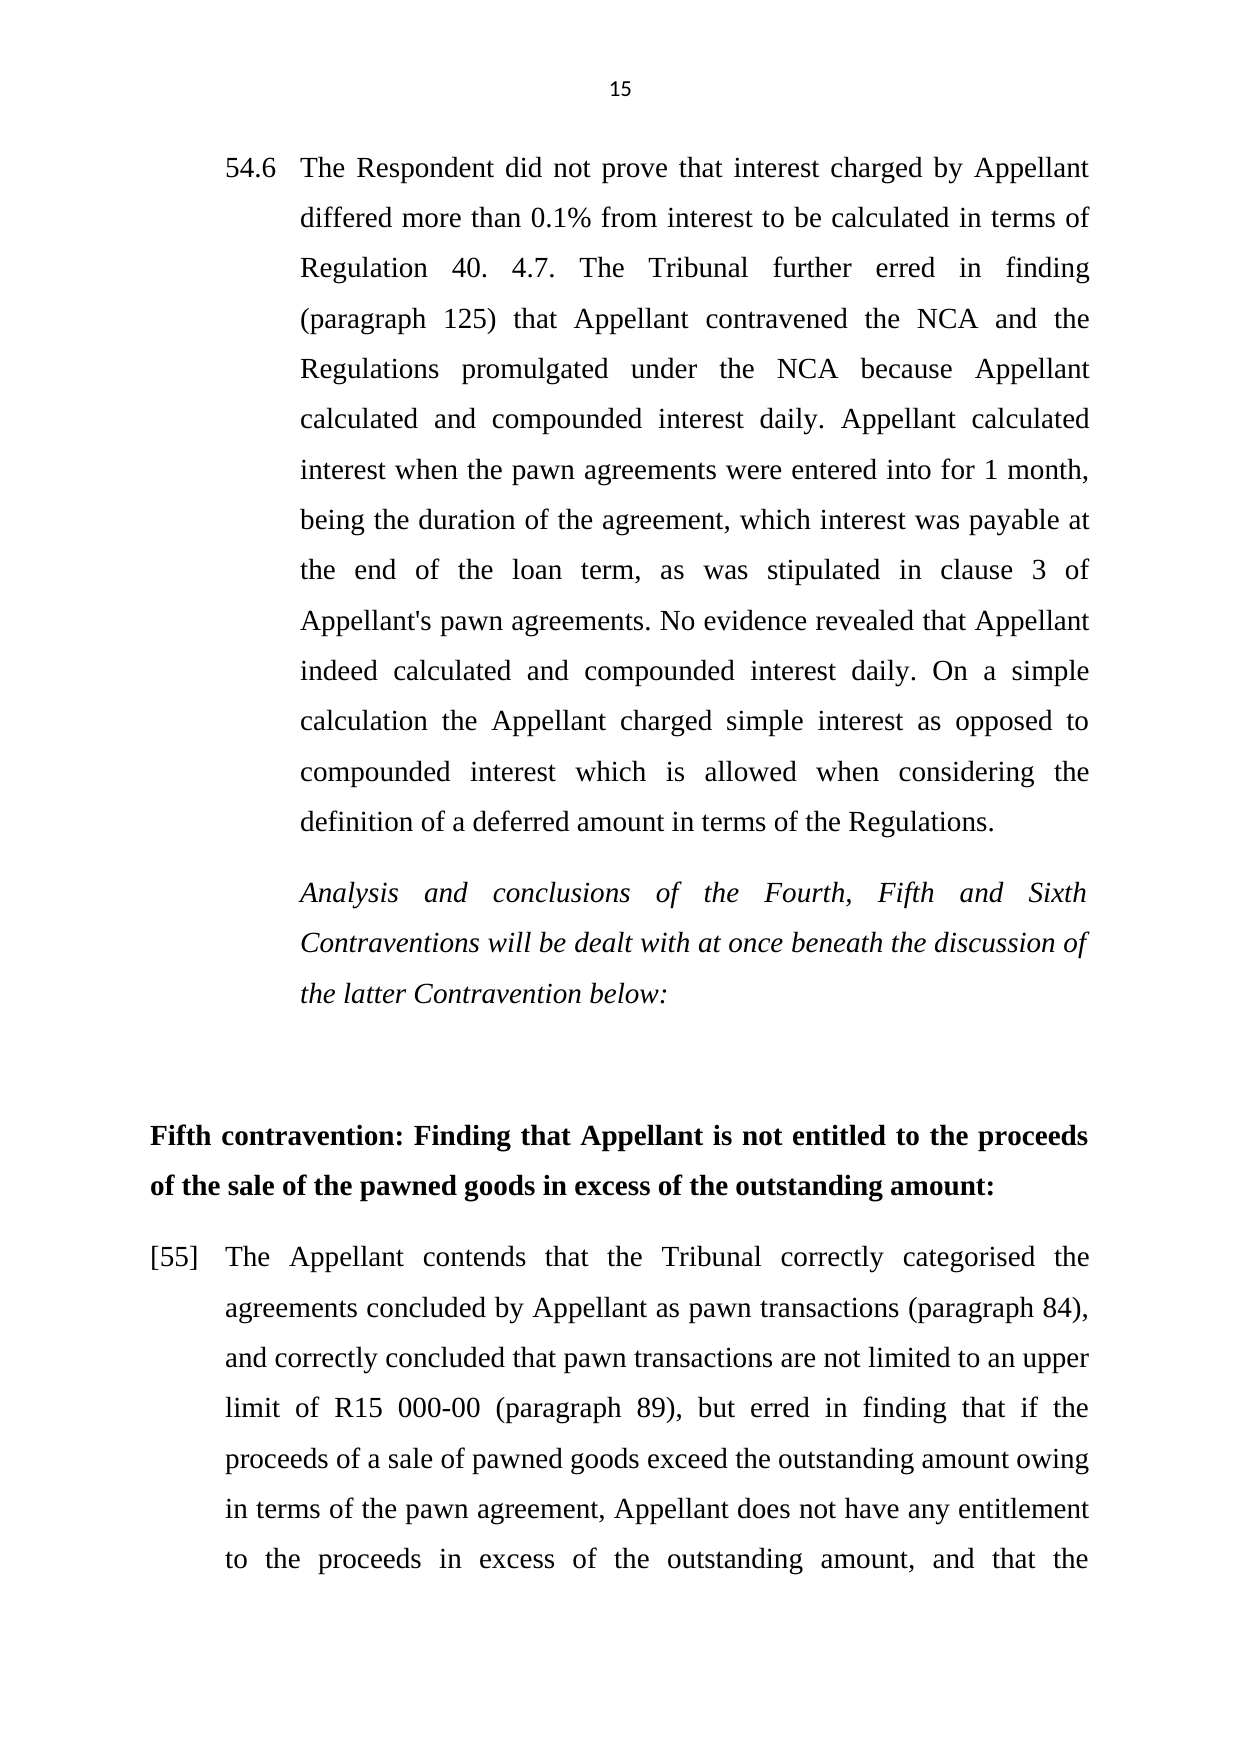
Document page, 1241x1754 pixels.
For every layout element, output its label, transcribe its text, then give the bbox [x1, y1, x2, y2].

text 54.6 The Respondent did not prove that interest charged by Appellant differed more than 0.1% from interest to be calculated in terms of Regulation 40. 4.7. The Tribunal further erred in finding (paragraph 125) that Appellant contravened the NCA and the Regulations promulgated under the NCA because Appellant calculated and compounded interest daily. Appellant calculated interest when the pawn agreements were entered into for 1 month, being the duration of the agreement, which interest was payable at the end of the loan term, as was stipulated in clause 3 of Appellant's pawn agreements. No evidence revealed that Appellant indeed calculated and compounded interest daily. On a simple calculation the Appellant charged simple interest as opposed to compounded interest which is allowed when considering the definition of a deferred amount in terms of the Regulations. [225, 150, 1090, 838]
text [150, 1239, 1090, 1575]
text Fifth contravention: Finding that Appellant is not entitled to the proceeds of the sale of the pawned goods in excess of the outstanding amount: [150, 1118, 1090, 1202]
text Analysis and conclusions of the Fourth, Fifth and Sixth Contraventions will be dealt with at once beneath the discussion of the latter Contravention below: [300, 875, 1090, 1009]
